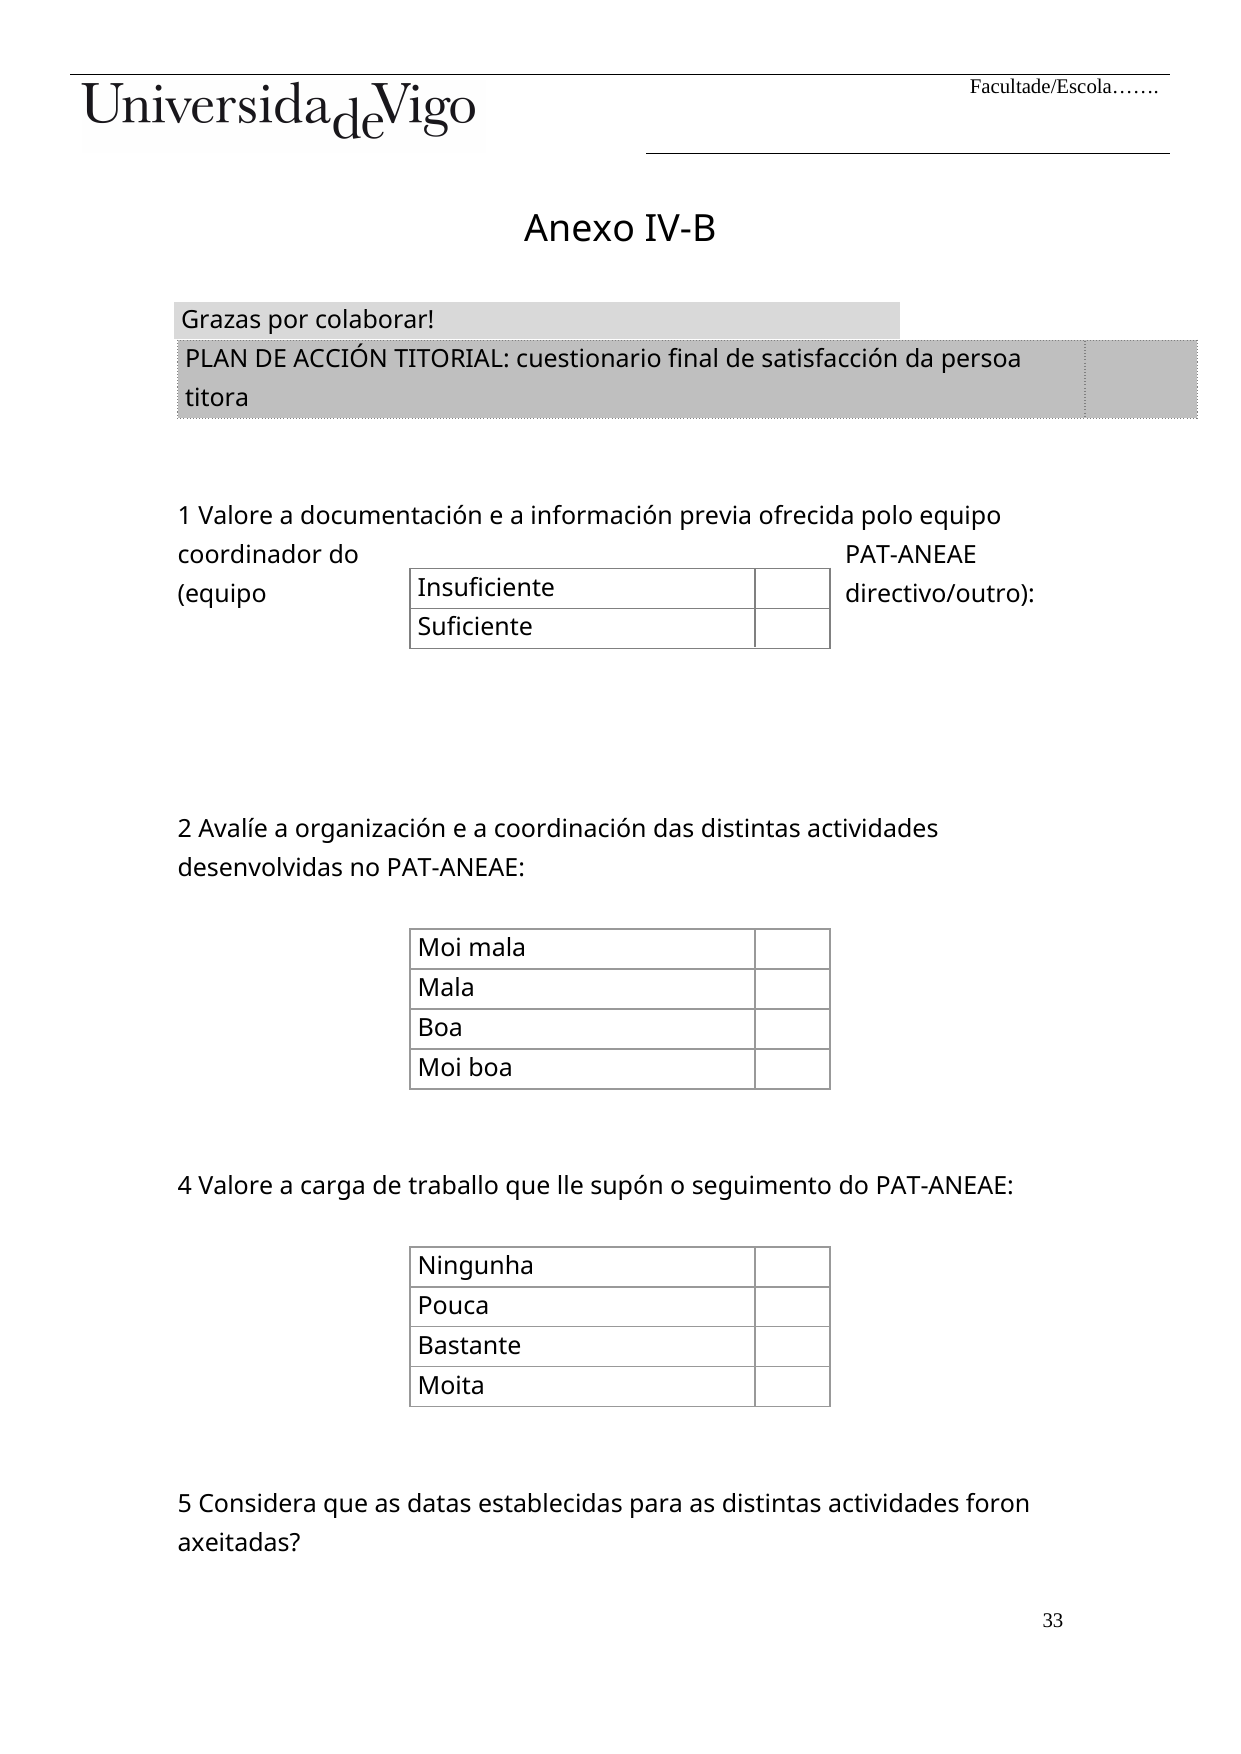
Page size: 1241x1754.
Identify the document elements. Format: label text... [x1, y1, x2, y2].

table_cell Pouca [411, 1288, 754, 1326]
text 4 Valore a carga de traballo que lle supón o seguimento do PAT-ANEAE: [177, 1168, 1063, 1202]
picture [81, 80, 487, 153]
table_cell [756, 1288, 829, 1326]
table_cell [756, 1050, 829, 1088]
table_header Grazas por colaborar! [174, 302, 900, 339]
table_cell [756, 1367, 829, 1406]
table_cell Moi boa [411, 1050, 754, 1088]
table_cell Boa [411, 1010, 754, 1048]
table_cell [756, 1327, 829, 1366]
table_cell Moita [411, 1367, 754, 1406]
table_header PLAN DE ACCIÓN TITORIAL: cuestionario final de satisfacción da persoa titora [178, 340, 1085, 418]
table_cell [756, 609, 829, 647]
text 2 Avalíe a organización e a coordinación das distintas actividades desenvolvidas no PAT-ANEAE: [177, 811, 1063, 884]
table_cell Bastante [411, 1327, 754, 1366]
table_header [756, 569, 829, 607]
table_header [756, 1248, 829, 1286]
table_cell Suficiente [411, 609, 754, 647]
table_cell [756, 1010, 829, 1048]
text 1 Valore a documentación e a información previa ofrecida polo equipo coordinador do PAT-ANEAE (equipo directivo/outro): [177, 497, 1063, 610]
table_cell [756, 970, 829, 1008]
table_header Insuficiente [411, 569, 754, 607]
table_header Ningunha [411, 1248, 754, 1286]
text Anexo IV-B [177, 202, 1063, 253]
table_cell Mala [411, 970, 754, 1008]
text 5 Considera que as datas establecidas para as distintas actividades foron axeitadas? [177, 1486, 1063, 1559]
table_header [1085, 340, 1197, 418]
table_header [756, 930, 829, 968]
table_header Moi mala [411, 930, 754, 968]
